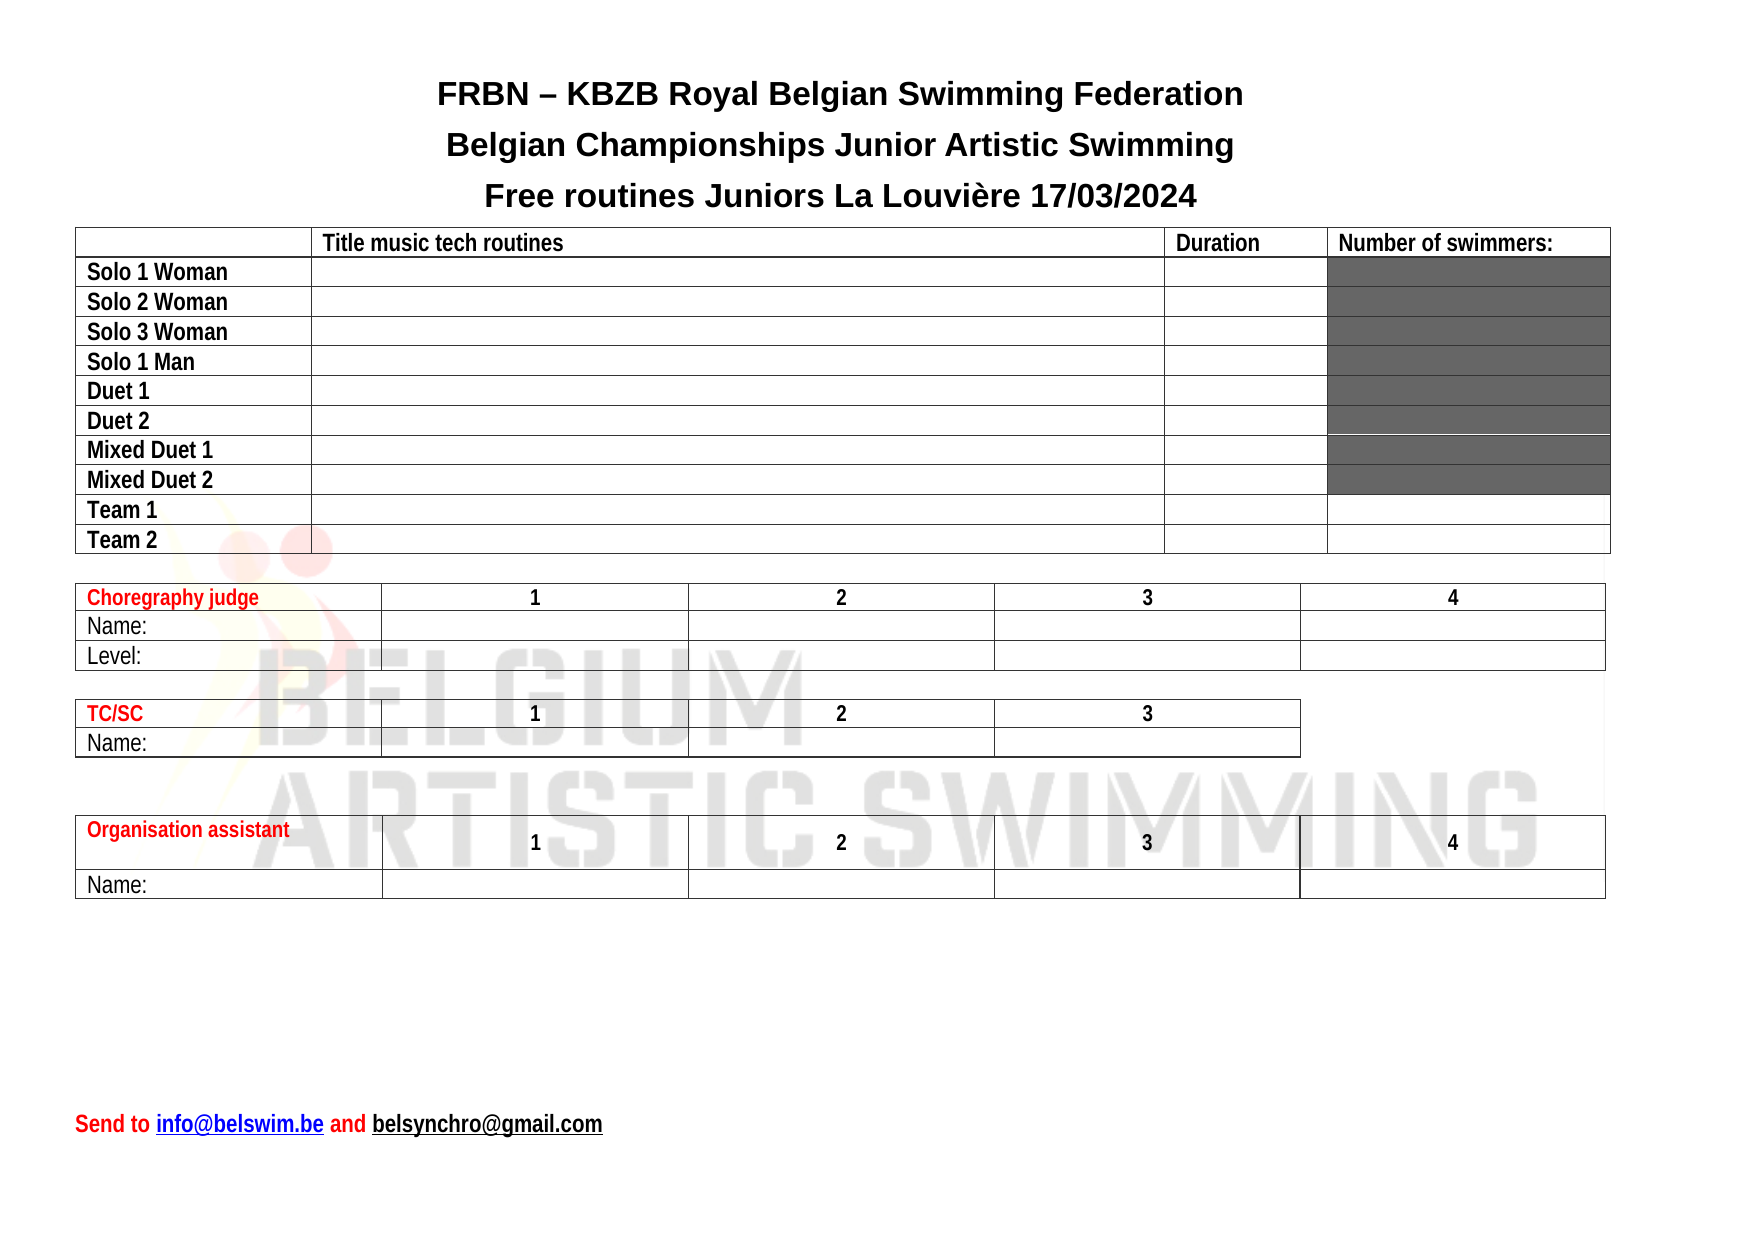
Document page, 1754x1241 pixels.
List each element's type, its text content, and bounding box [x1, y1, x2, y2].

table_cell [382, 611, 688, 640]
table_cell [1328, 376, 1610, 405]
table_cell [312, 525, 1164, 553]
table_cell [1328, 346, 1610, 375]
table_cell Duet 2 [76, 406, 311, 434]
table_cell [382, 641, 688, 670]
table_header TC/SC [76, 700, 381, 727]
table_cell Level: [76, 641, 381, 670]
table_cell [1165, 376, 1327, 405]
table_cell [383, 870, 688, 898]
table_cell [312, 465, 1164, 494]
table_cell [995, 728, 1300, 756]
table_cell [1301, 641, 1605, 670]
table_cell Mixed Duet 2 [76, 465, 311, 494]
table_header 3 [995, 700, 1300, 727]
table_cell [1165, 495, 1327, 523]
table_cell [1165, 346, 1327, 375]
table_cell [1165, 406, 1327, 434]
table_cell [1328, 436, 1610, 464]
table_cell [1328, 287, 1610, 316]
table_header 2 [689, 816, 994, 868]
table_header Number of swimmers: [1328, 228, 1610, 256]
table_cell [1301, 870, 1605, 898]
table_header 4 [1301, 816, 1605, 868]
table_cell [312, 258, 1164, 286]
table_header 3 [995, 584, 1300, 610]
table_cell [312, 495, 1164, 523]
table_cell Solo 1 Man [76, 346, 311, 375]
table_cell [1301, 611, 1605, 640]
table_header Choregraphy judge [76, 584, 381, 610]
table_cell [1165, 317, 1327, 345]
table_cell [1165, 258, 1327, 286]
table_cell Duet 1 [76, 376, 311, 405]
table_cell Solo 1 Woman [76, 258, 311, 286]
table_cell [1165, 525, 1327, 553]
table_cell [312, 287, 1164, 316]
table_header Title music tech routines [312, 228, 1164, 256]
table_header Organisation assistant [76, 816, 382, 868]
table_cell [312, 436, 1164, 464]
table_cell [312, 406, 1164, 434]
table_cell [1328, 258, 1610, 286]
table_header 3 [995, 816, 1299, 868]
table_header 2 [689, 700, 994, 727]
table_cell Name: [76, 870, 382, 898]
table_cell [1328, 465, 1610, 494]
table_header 1 [383, 816, 688, 868]
table_cell [1328, 406, 1610, 434]
table_cell [1328, 495, 1610, 523]
table_cell Name: [76, 728, 381, 756]
table_cell Solo 2 Woman [76, 287, 311, 316]
table_cell Team 1 [76, 495, 311, 523]
table_cell [689, 641, 994, 670]
table_cell Name: [76, 611, 381, 640]
table_header [76, 228, 311, 256]
table_cell [1328, 317, 1610, 345]
table_cell [312, 376, 1164, 405]
table_header 4 [1301, 584, 1605, 610]
table_header 1 [382, 584, 688, 610]
table_cell Mixed Duet 1 [76, 436, 311, 464]
table_cell [1165, 436, 1327, 464]
table_cell [312, 346, 1164, 375]
table_cell [995, 870, 1299, 898]
table_cell [689, 870, 994, 898]
table_cell [1328, 525, 1610, 553]
table_cell [1165, 465, 1327, 494]
table_cell [689, 611, 994, 640]
table_cell [1165, 287, 1327, 316]
table_cell [995, 641, 1300, 670]
table_cell [382, 728, 688, 756]
table_cell Solo 3 Woman [76, 317, 311, 345]
table_cell [995, 611, 1300, 640]
table_header 2 [689, 584, 994, 610]
table_cell [689, 728, 994, 756]
table_header 1 [382, 700, 688, 727]
table_cell Team 2 [76, 525, 311, 553]
table_cell [312, 317, 1164, 345]
table_header Duration [1165, 228, 1327, 256]
